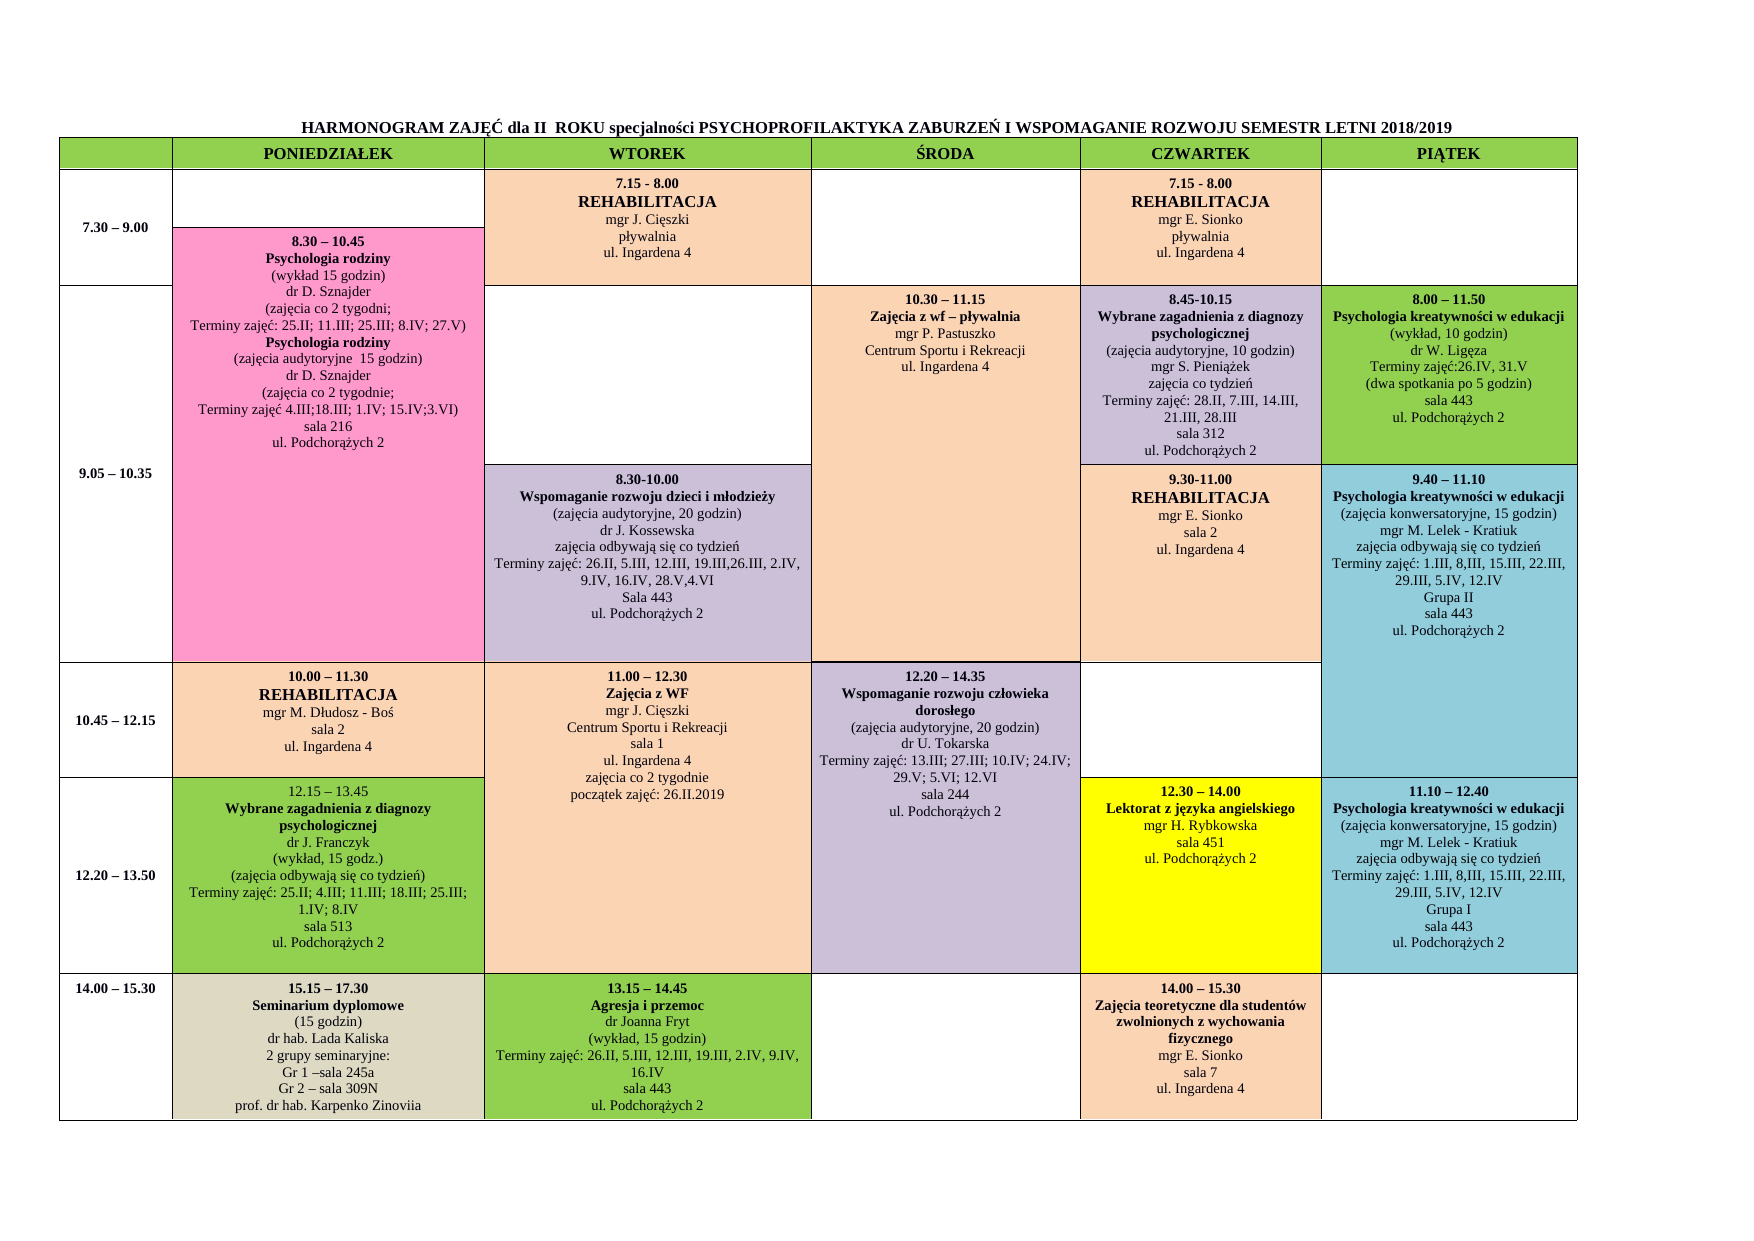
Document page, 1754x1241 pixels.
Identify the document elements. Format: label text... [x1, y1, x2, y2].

table_header ŚRODA [812, 138, 1080, 168]
table_cell 9.40 – 11.10 Psychologia kreatywności w edukacji (zajęcia konwersatoryjne, 15 godzin) mgr M. Lelek - Kratiuk zajęcia odbywają się co tydzień Terminy zajęć: 1.III, 8,III, 15.III, 22.III, 29.III, 5.IV, 12.IV Grupa II sala 443 ul. Podchorążych 2 [1322, 465, 1577, 777]
table_cell 12.15 – 13.45 Wybrane zagadnienia z diagnozy psychologicznej dr J. Franczyk (wykład, 15 godz.) (zajęcia odbywają się co tydzień) Terminy zajęć: 25.II; 4.III; 11.III; 18.III; 25.III; 1.IV; 8.IV sala 513 ul. Podchorążych 2 [173, 778, 484, 973]
table_cell [1081, 663, 1321, 777]
table_cell 12.30 – 14.00 Lektorat z języka angielskiego mgr H. Rybkowska sala 451 ul. Podchorążych 2 [1081, 778, 1321, 973]
table_cell 10.30 – 11.15 Zajęcia z wf – pływalnia mgr P. Pastuszko Centrum Sportu i Rekreacji ul. Ingardena 4 [812, 286, 1080, 661]
table_cell [173, 170, 484, 227]
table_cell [1081, 974, 1321, 1119]
table_cell 12.20 – 13.50 [60, 778, 172, 973]
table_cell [485, 974, 811, 1119]
table_cell [1322, 170, 1577, 285]
table_header PONIEDZIAŁEK [173, 138, 484, 168]
table_header CZWARTEK [1081, 138, 1321, 168]
table_cell 8.30 – 10.45 Psychologia rodziny (wykład 15 godzin) dr D. Sznajder (zajęcia co 2 tygodni; Terminy zajęć: 25.II; 11.III; 25.III; 8.IV; 27.V) Psychologia rodziny (zajęcia audytoryjne 15 godzin) dr D. Sznajder (zajęcia co 2 tygodnie; Terminy zajęć 4.III;18.III; 1.IV; 15.IV;3.VI) sala 216 ul. Podchorążych 2 [173, 228, 484, 661]
table_cell 8.00 – 11.50 Psychologia kreatywności w edukacji (wykład, 10 godzin) dr W. Ligęza Terminy zajęć:26.IV, 31.V (dwa spotkania po 5 godzin) sala 443 ul. Podchorążych 2 [1322, 286, 1577, 464]
table_cell 8.30-10.00 Wspomaganie rozwoju dzieci i młodzieży (zajęcia audytoryjne, 20 godzin) dr J. Kossewska zajęcia odbywają się co tydzień Terminy zajęć: 26.II, 5.III, 12.III, 19.III,26.III, 2.IV, 9.IV, 16.IV, 28.V,4.VI Sala 443 ul. Podchorążych 2 [485, 465, 811, 661]
table_cell 9.05 – 10.35 [60, 286, 172, 661]
table_cell [812, 974, 1080, 1119]
table_header WTOREK [485, 138, 811, 168]
table_cell 7.30 – 9.00 [60, 170, 172, 285]
table_cell 7.15 - 8.00 REHABILITACJA mgr J. Cięszki pływalnia ul. Ingardena 4 [485, 170, 811, 285]
table_cell 14.00 – 15.30 [60, 974, 172, 1119]
table_cell [485, 286, 811, 464]
table_cell 10.45 – 12.15 [60, 663, 172, 777]
table_cell 11.00 – 12.30 Zajęcia z WF mgr J. Cięszki Centrum Sportu i Rekreacji sala 1 ul. Ingardena 4 zajęcia co 2 tygodnie początek zajęć: 26.II.2019 [485, 663, 811, 973]
table_cell [1322, 974, 1577, 1119]
table_cell 11.10 – 12.40 Psychologia kreatywności w edukacji (zajęcia konwersatoryjne, 15 godzin) mgr M. Lelek - Kratiuk zajęcia odbywają się co tydzień Terminy zajęć: 1.III, 8,III, 15.III, 22.III, 29.III, 5.IV, 12.IV Grupa I sala 443 ul. Podchorążych 2 [1322, 778, 1577, 973]
table_cell 8.45-10.15 Wybrane zagadnienia z diagnozy psychologicznej (zajęcia audytoryjne, 10 godzin) mgr S. Pieniążek zajęcia co tydzień Terminy zajęć: 28.II, 7.III, 14.III, 21.III, 28.III sala 312 ul. Podchorążych 2 [1081, 286, 1321, 464]
table_header PIĄTEK [1322, 138, 1577, 168]
table_cell 12.20 – 14.35 Wspomaganie rozwoju człowieka dorosłego (zajęcia audytoryjne, 20 godzin) dr U. Tokarska Terminy zajęć: 13.III; 27.III; 10.IV; 24.IV; 29.V; 5.VI; 12.VI sala 244 ul. Podchorążych 2 [812, 663, 1080, 973]
table_header [60, 138, 172, 168]
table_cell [173, 974, 484, 1119]
text HARMONOGRAM ZAJĘĆ dla II ROKU specjalności PSYCHOPROFILAKTYKA ZABURZEŃ I WSPOMAGANIE ROZWOJU SEMESTR LETNI 2018/2019 [118, 118, 1636, 137]
table_cell 10.00 – 11.30 REHABILITACJA mgr M. Dłudosz - Boś sala 2 ul. Ingardena 4 [173, 663, 484, 777]
table_cell [812, 170, 1080, 285]
table_cell 7.15 - 8.00 REHABILITACJA mgr E. Sionko pływalnia ul. Ingardena 4 [1081, 170, 1321, 285]
table_cell 9.30-11.00 REHABILITACJA mgr E. Sionko sala 2 ul. Ingardena 4 [1081, 465, 1321, 661]
